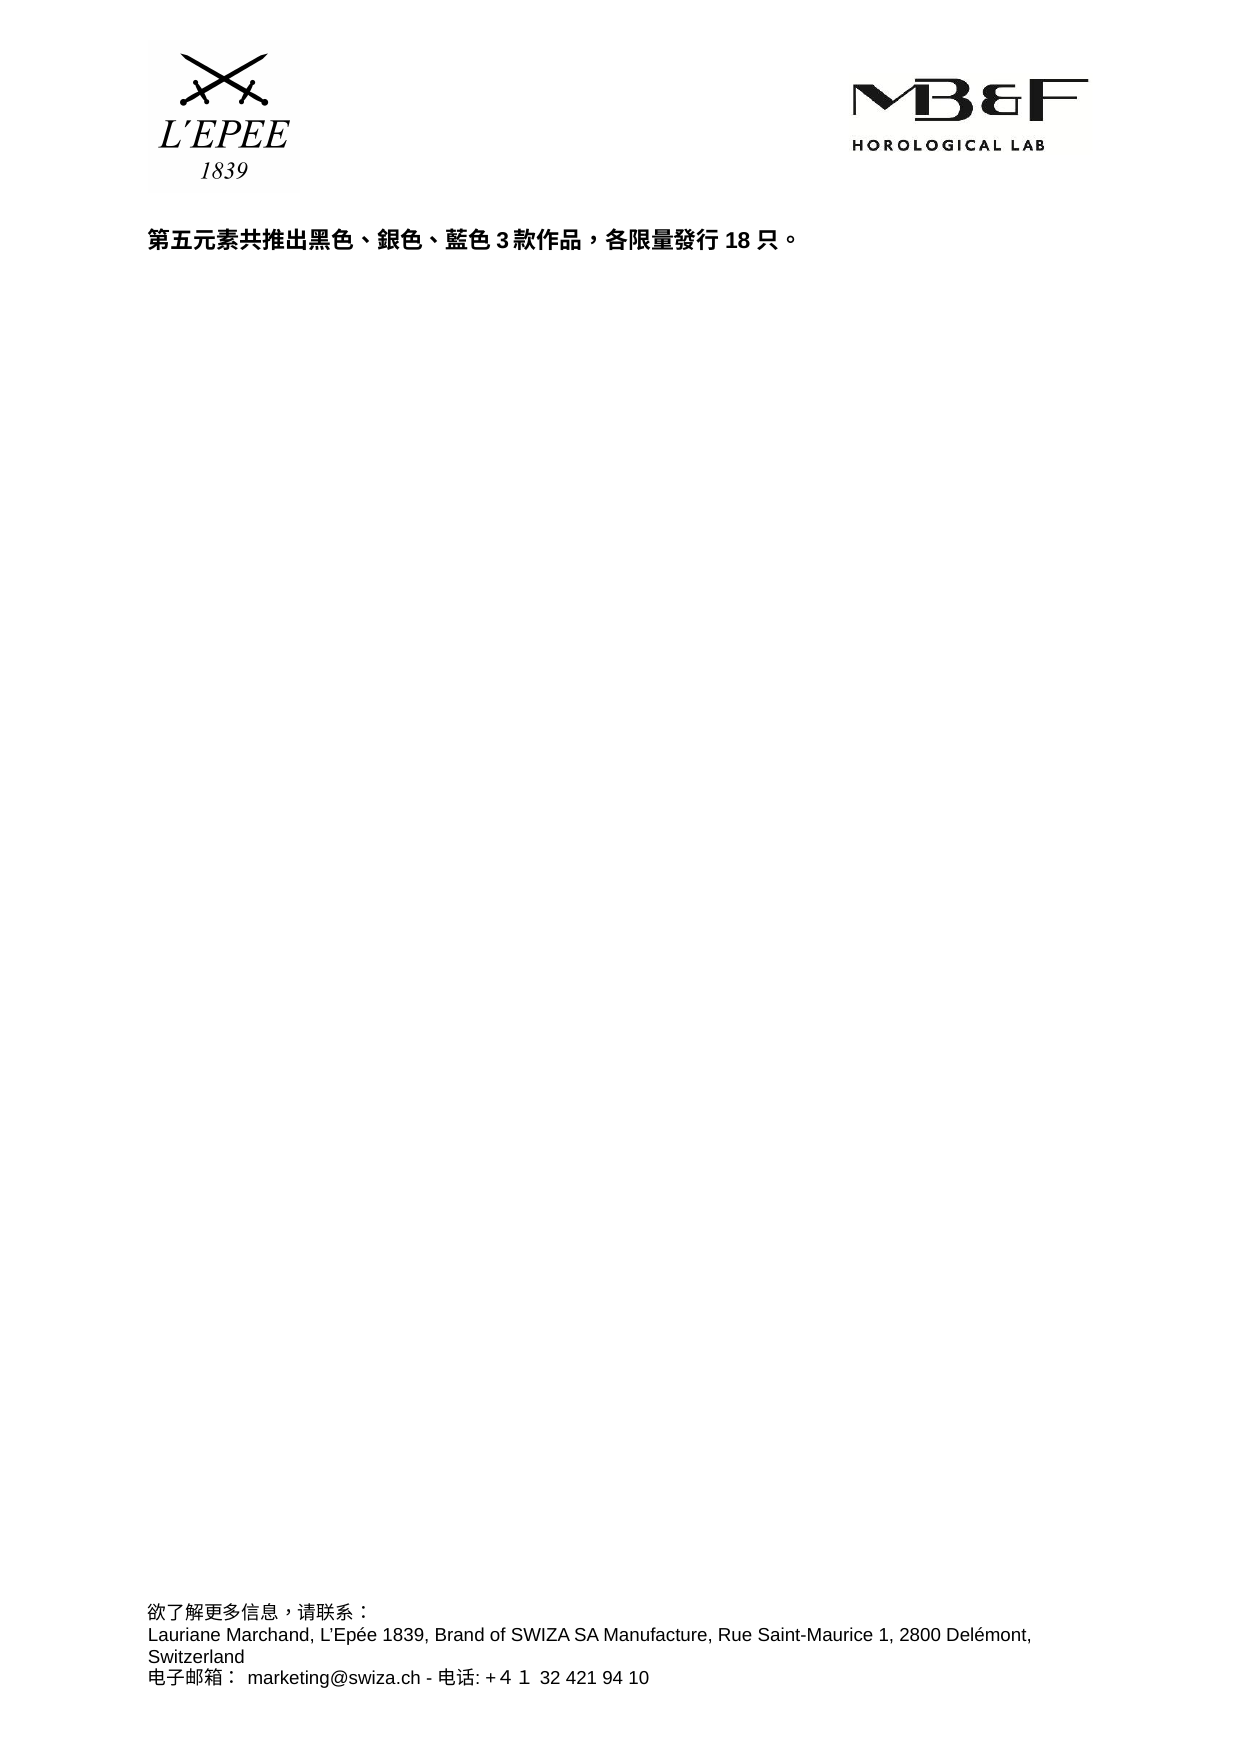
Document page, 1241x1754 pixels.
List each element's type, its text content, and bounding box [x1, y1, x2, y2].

picture [848, 73, 1093, 155]
text 第五元素共推出黑色、銀色、藍色3款作品，各限量發行 18 只。 [148, 222, 1093, 255]
picture [147, 40, 301, 193]
